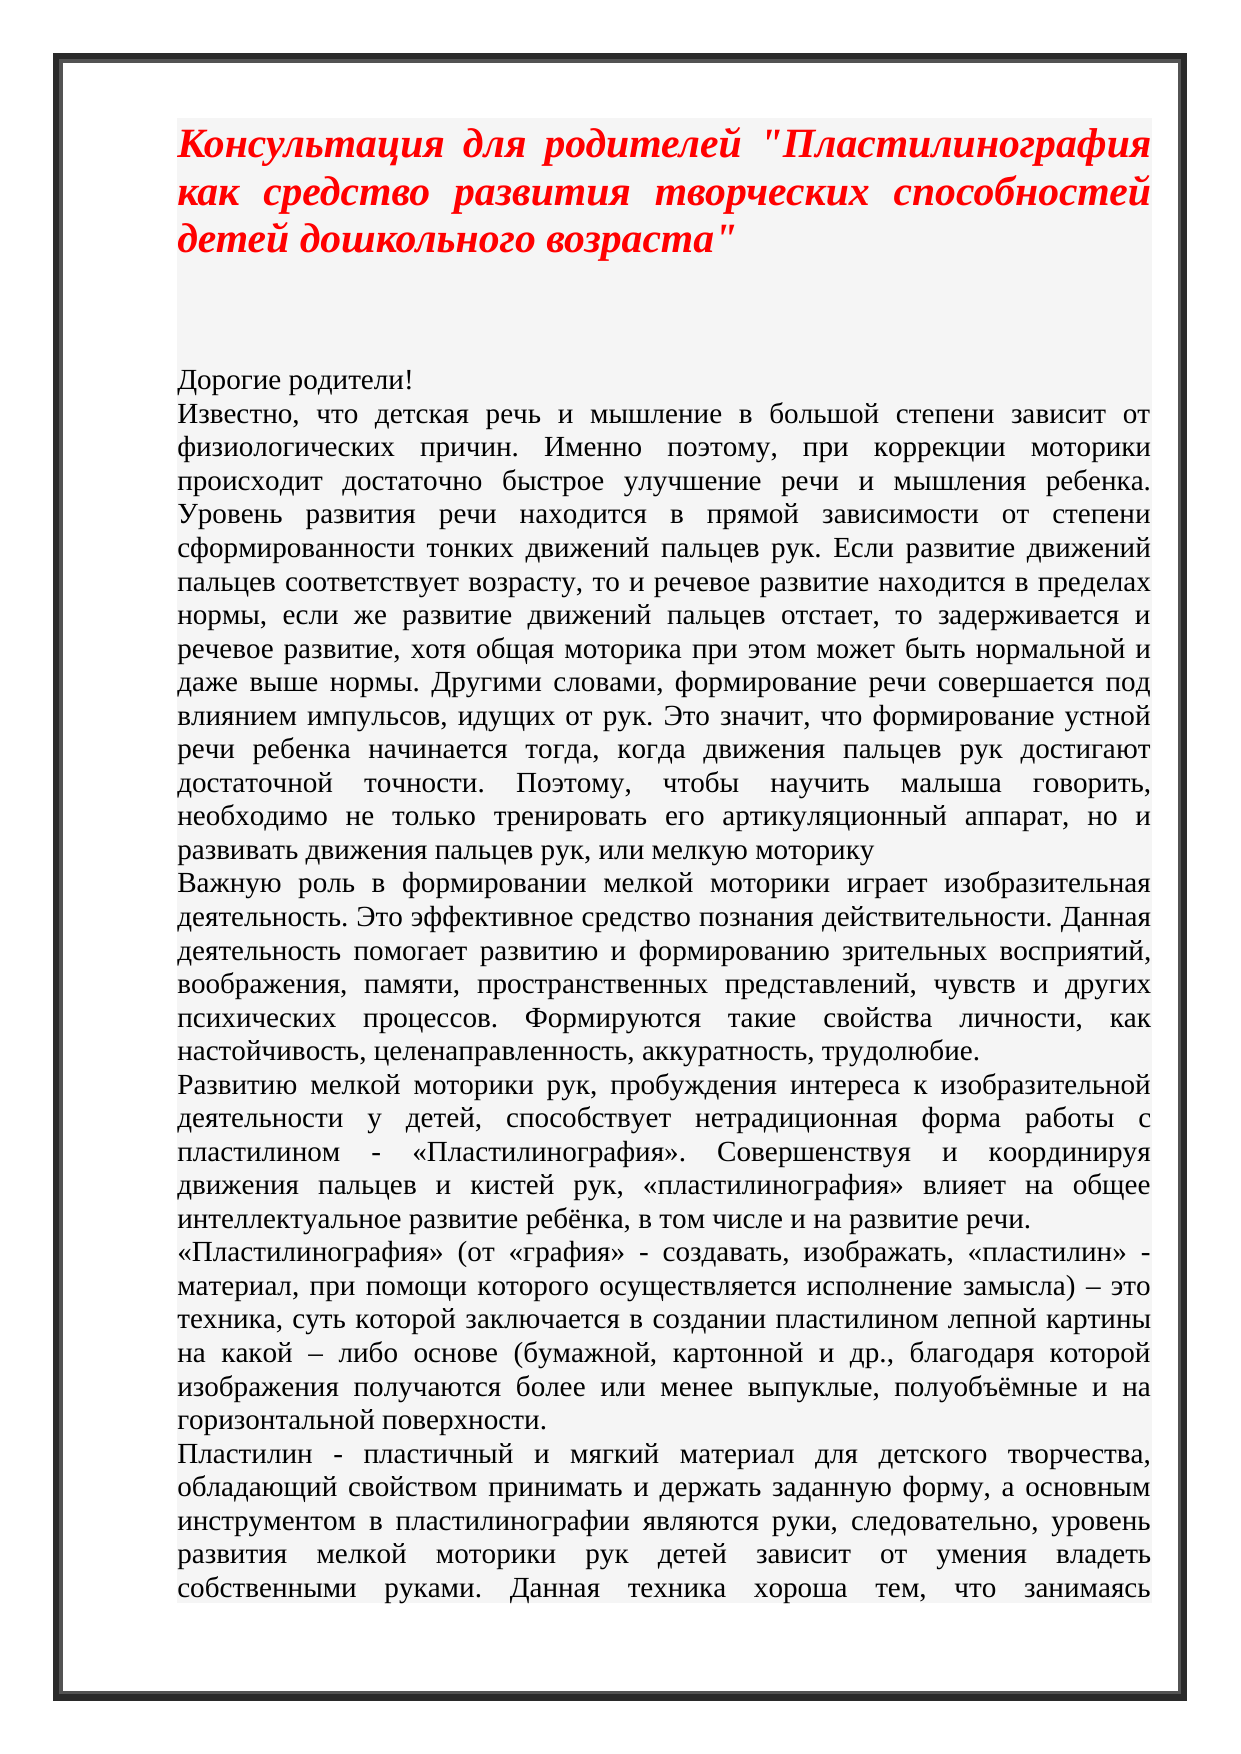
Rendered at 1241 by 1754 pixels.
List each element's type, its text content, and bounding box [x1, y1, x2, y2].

text Консультация для родителей "Пластилинография как средство развития творческих способностей детей дошкольного возраста" [177, 118, 1152, 262]
text Развитию мелкой моторики рук, пробуждения интереса к изобразительной деятельности у детей, способствует нетрадиционная форма работы с пластилином - «Пластилинография». Совершенствуя и координируя движения пальцев и кистей рук, «пластилинография» влияет на общее интеллектуальное развитие ребёнка, в том числе и на развитие речи. [177, 1067, 1152, 1234]
text Важную роль в формировании мелкой моторики играет изобразительная деятельность. Это эффективное средство познания действительности. Данная деятельность помогает развитию и формированию зрительных восприятий, воображения, памяти, пространственных представлений, чувств и других психических процессов. Формируются такие свойства личности, как настойчивость, целенаправленность, аккуратность, трудолюбие. [177, 866, 1152, 1067]
text «Пластилинография» (от «графия» - создавать, изображать, «пластилин» - материал, при помощи которого осуществляется исполнение замысла) – это техника, суть которой заключается в создании пластилином лепной картины на какой – либо основе (бумажной, картонной и др., благодаря которой изображения получаются более или менее выпуклые, полуобъёмные и на горизонтальной поверхности. [177, 1234, 1152, 1436]
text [177, 1436, 1152, 1603]
text Дорогие родители! [177, 362, 1152, 396]
text Известно, что детская речь и мышление в большой степени зависит от физиологических причин. Именно поэтому, при коррекции моторики происходит достаточно быстрое улучшение речи и мышления ребенка. Уровень развития речи находится в прямой зависимости от степени сформированности тонких движений пальцев рук. Если развитие движений пальцев соответствует возрасту, то и речевое развитие находится в пределах нормы, если же развитие движений пальцев отстает, то задерживается и речевое развитие, хотя общая моторика при этом может быть нормальной и даже выше нормы. Другими словами, формирование речи совершается под влиянием импульсов, идущих от рук. Это значит, что формирование устной речи ребенка начинается тогда, когда движения пальцев рук достигают достаточной точности. Поэтому, чтобы научить малыша говорить, необходимо не только тренировать его артикуляционный аппарат, но и развивать движения пальцев рук, или мелкую моторику [177, 396, 1152, 866]
